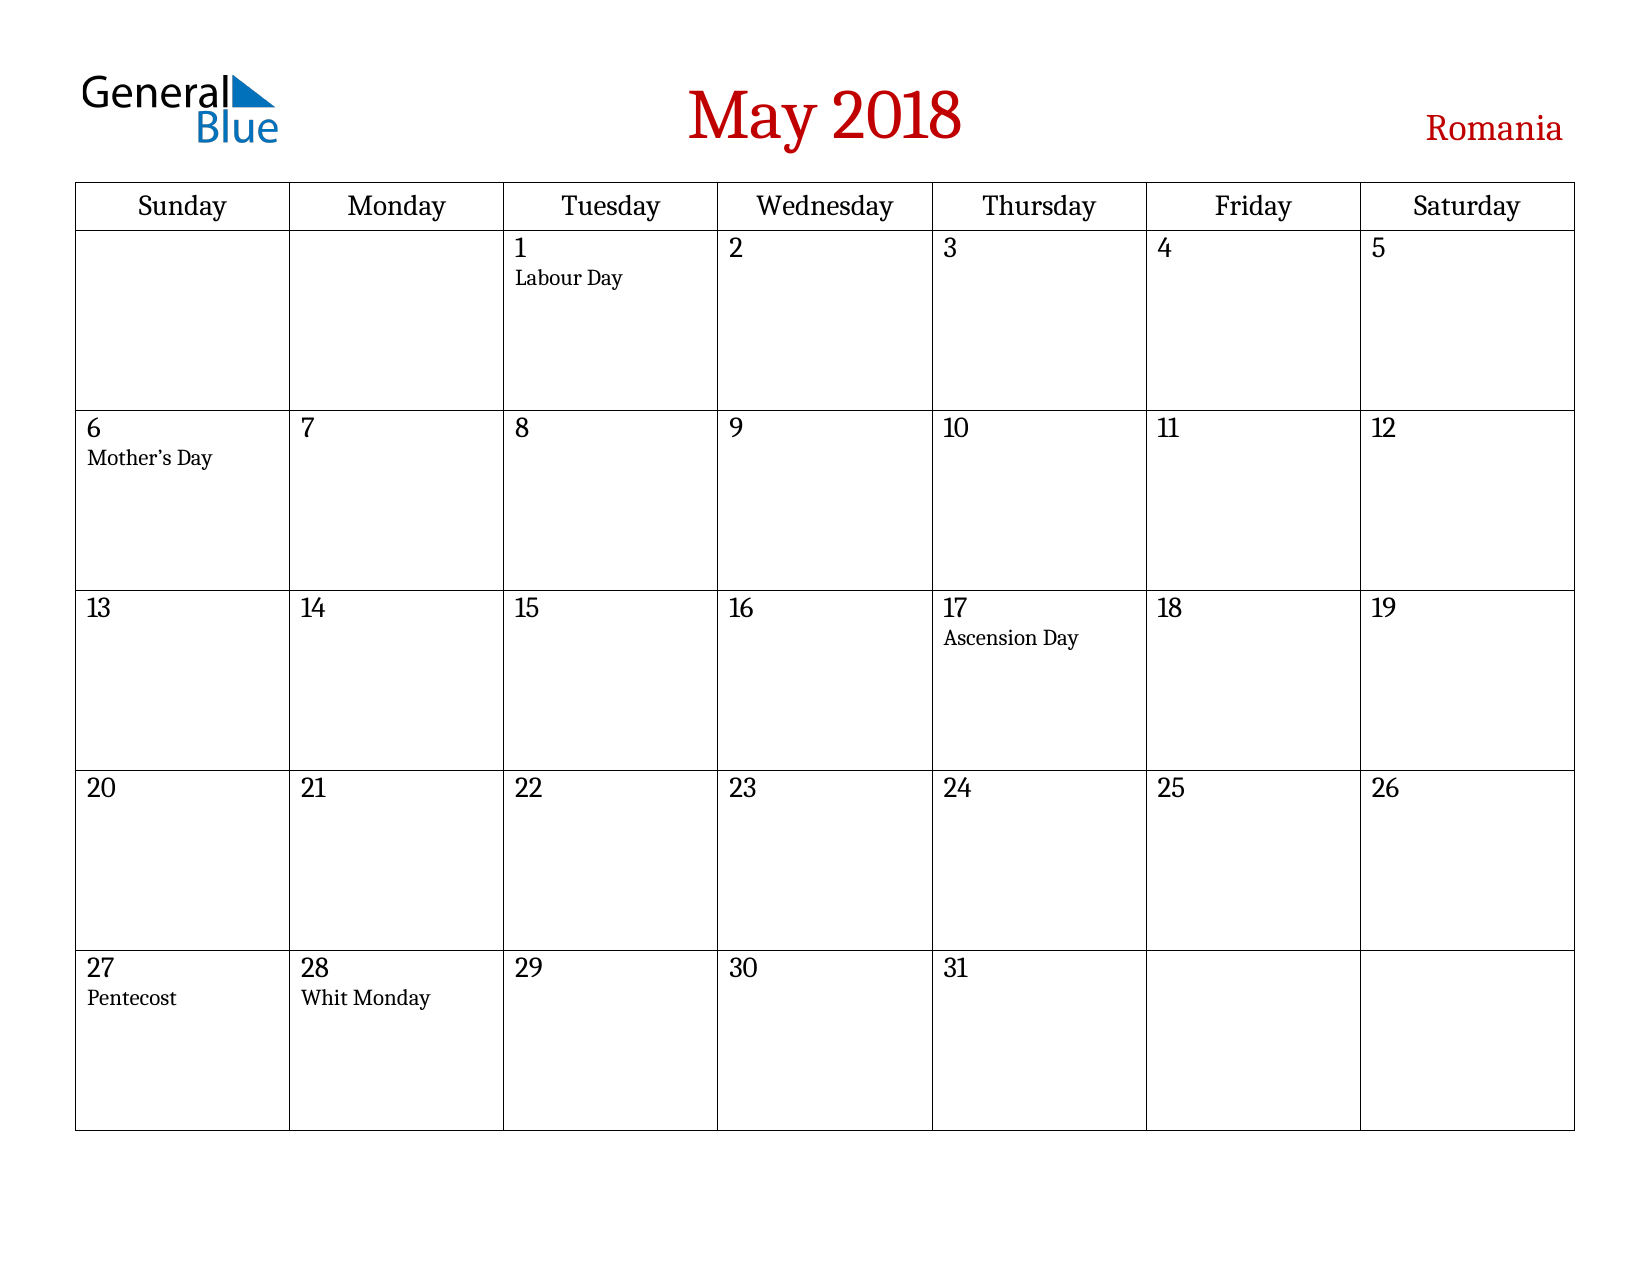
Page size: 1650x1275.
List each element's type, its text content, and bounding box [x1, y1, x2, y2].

table_cell [1361, 951, 1574, 985]
table_cell 31 [933, 951, 1146, 985]
table_cell [504, 445, 717, 590]
table_cell Pentecost [76, 985, 289, 1130]
table_cell 29 [504, 951, 717, 985]
table_cell [290, 231, 503, 264]
table_cell 8 [504, 411, 717, 444]
table_cell 21 [290, 771, 503, 805]
table_cell [1361, 985, 1574, 1130]
table_cell 7 [290, 411, 503, 444]
table_cell 6 [76, 411, 289, 444]
table_cell 24 [933, 771, 1146, 805]
table_cell 23 [718, 771, 932, 805]
table_cell 3 [933, 231, 1146, 264]
table_cell [933, 445, 1146, 590]
table_cell Tuesday [504, 183, 717, 230]
table_cell 18 [1147, 591, 1360, 625]
table_cell 27 [76, 951, 289, 985]
table_cell 11 [1147, 411, 1360, 444]
table_cell [1147, 265, 1360, 410]
table_cell [290, 445, 503, 590]
table_cell 22 [504, 771, 717, 805]
table_cell [718, 265, 932, 410]
table_cell Saturday [1361, 183, 1574, 230]
table_cell [1147, 805, 1360, 950]
table_cell Friday [1147, 183, 1360, 230]
table_cell 2 [718, 231, 932, 264]
picture [82, 75, 278, 143]
table_cell 10 [933, 411, 1146, 444]
table_cell 9 [718, 411, 932, 444]
table_cell [718, 985, 932, 1130]
table_cell 17 [933, 591, 1146, 625]
table_cell [1361, 805, 1574, 950]
table_cell Monday [290, 183, 503, 230]
table_cell Sunday [76, 183, 289, 230]
table_cell Mother’s Day [76, 445, 289, 590]
table_cell [290, 625, 503, 770]
table_cell [76, 231, 289, 264]
table_cell 12 [1361, 411, 1574, 444]
table_cell [290, 265, 503, 410]
table_cell [76, 625, 289, 770]
table_cell [504, 805, 717, 950]
table_cell [1147, 625, 1360, 770]
table_cell 19 [1361, 591, 1574, 625]
table_cell [718, 625, 932, 770]
table_cell [1361, 625, 1574, 770]
table_cell [504, 625, 717, 770]
table_cell [933, 985, 1146, 1130]
table_cell Wednesday [718, 183, 932, 230]
table_cell [1147, 985, 1360, 1130]
table_cell [1361, 445, 1574, 590]
table_cell 15 [504, 591, 717, 625]
table_cell [1361, 265, 1574, 410]
table_cell 16 [718, 591, 932, 625]
table_cell 5 [1361, 231, 1574, 264]
table_header Romania [1146, 75, 1574, 182]
table_cell [1147, 445, 1360, 590]
table_cell [504, 985, 717, 1130]
table_cell 20 [76, 771, 289, 805]
table_cell [1147, 951, 1360, 985]
table_header May 2018 [504, 75, 1146, 182]
table_cell 14 [290, 591, 503, 625]
table_cell Thursday [933, 183, 1146, 230]
table_cell [933, 265, 1146, 410]
table_cell Labour Day [504, 265, 717, 410]
table_cell [718, 445, 932, 590]
table_cell 1 [504, 231, 717, 264]
table_cell [718, 805, 932, 950]
table_cell 30 [718, 951, 932, 985]
table_cell 4 [1147, 231, 1360, 264]
table_cell 25 [1147, 771, 1360, 805]
table_header [76, 75, 503, 182]
table_cell [933, 805, 1146, 950]
table_cell [290, 805, 503, 950]
table_cell 28 [290, 951, 503, 985]
table_cell 13 [76, 591, 289, 625]
table_cell [76, 265, 289, 410]
table_cell Whit Monday [290, 985, 503, 1130]
table_cell Ascension Day [933, 625, 1146, 770]
table_cell 26 [1361, 771, 1574, 805]
table_cell [76, 805, 289, 950]
